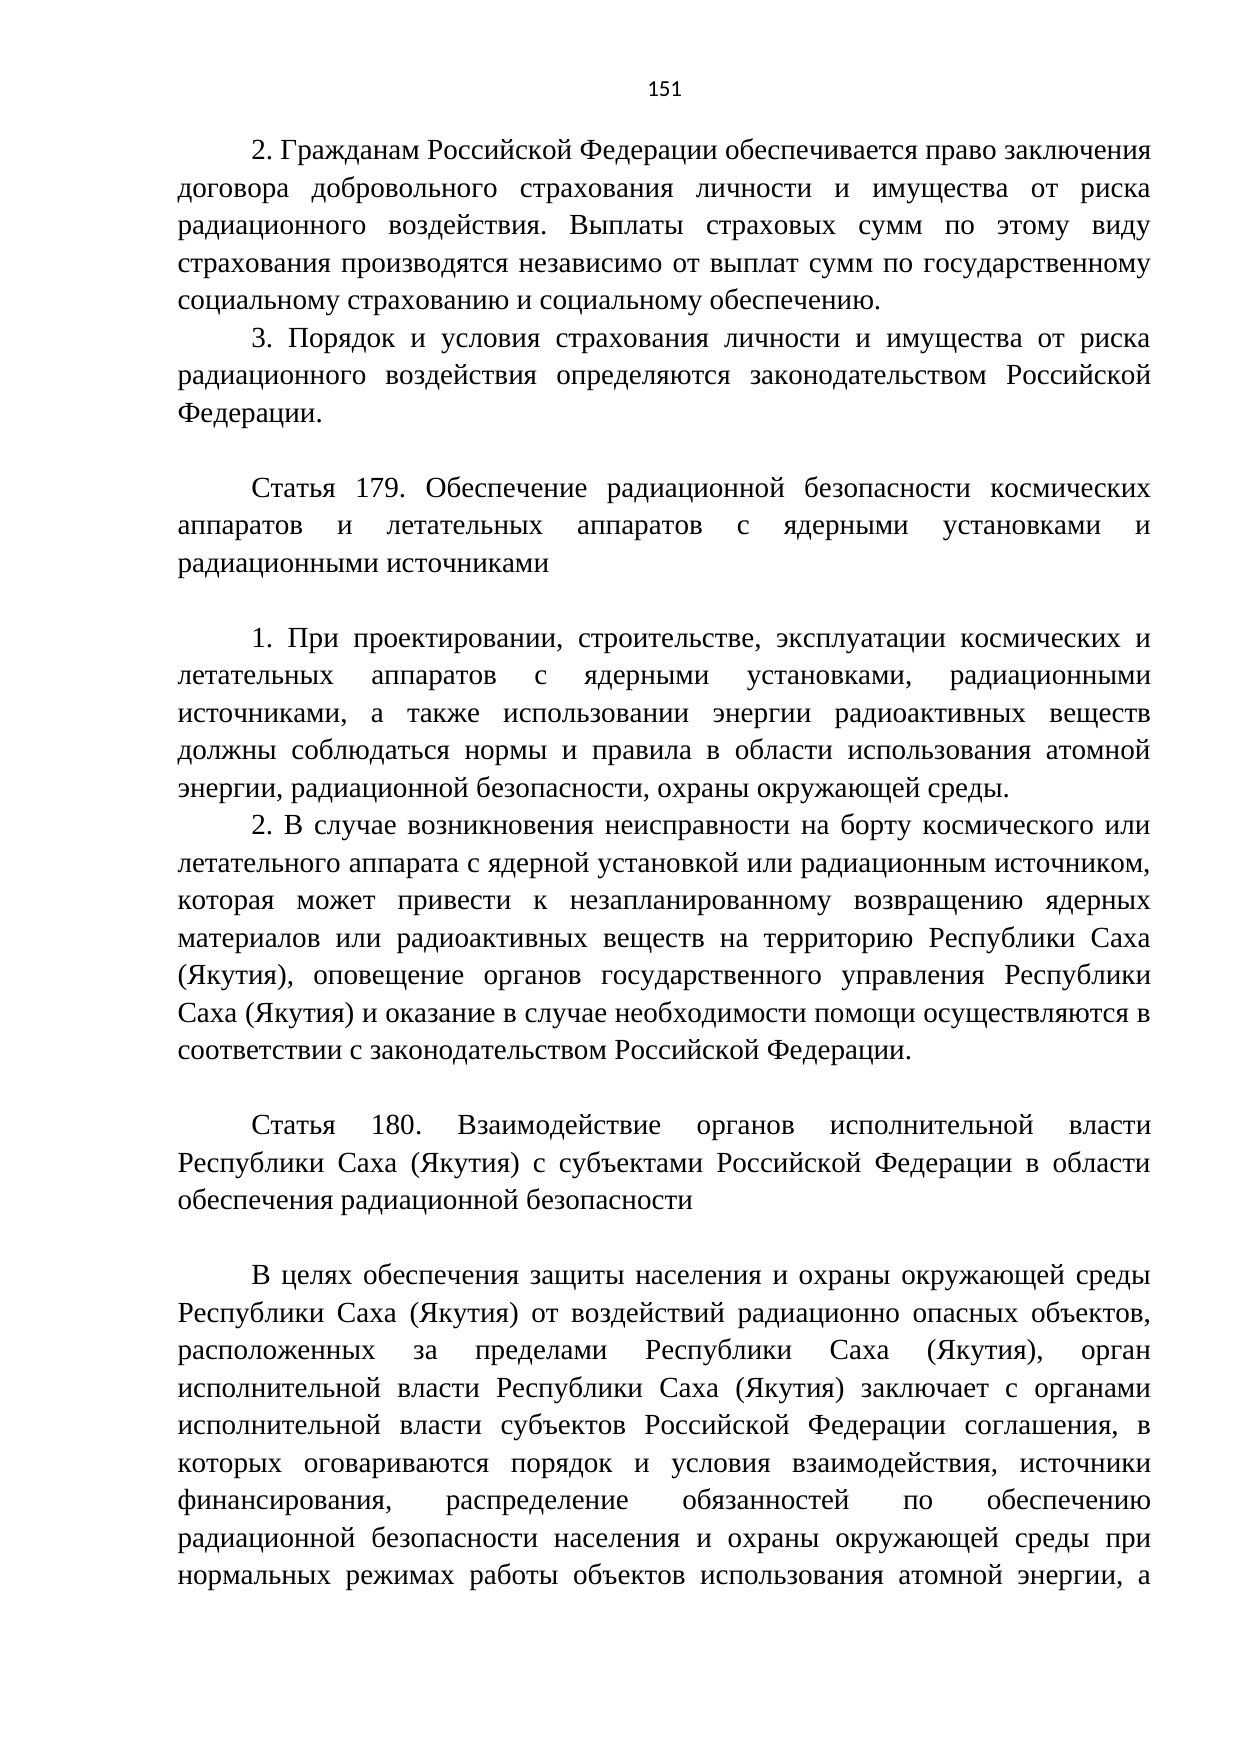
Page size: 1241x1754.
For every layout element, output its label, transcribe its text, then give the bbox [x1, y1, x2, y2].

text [177, 1255, 1152, 1592]
text 2. В случае возникновения неисправности на борту космического или летательного аппарата с ядерной установкой или радиационным источником, которая может привести к незапланированному возвращению ядерных материалов или радиоактивных веществ на территорию Республики Саха (Якутия), оповещение органов государственного управления Республики Саха (Якутия) и оказание в случае необходимости помощи осуществляются в соответствии с законодательством Российской Федерации. [177, 805, 1152, 1067]
text 3. Порядок и условия страхования личности и имущества от риска радиационного воздействия определяются законодательством Российской Федерации. [177, 317, 1152, 430]
text Статья 180. Взаимодействие органов исполнительной власти Республики Саха (Якутия) с субъектами Российской Федерации в области обеспечения радиационной безопасности [177, 1105, 1152, 1217]
text Статья 179. Обеспечение радиационной безопасности космических аппаратов и летательных аппаратов с ядерными установками и радиационными источниками [177, 467, 1152, 580]
text 2. Гражданам Российской Федерации обеспечивается право заключения договора добровольного страхования личности и имущества от риска радиационного воздействия. Выплаты страховых сумм по этому виду страхования производятся независимо от выплат сумм по государственному социальному страхованию и социальному обеспечению. [177, 130, 1152, 317]
text 1. При проектировании, строительстве, эксплуатации космических и летательных аппаратов с ядерными установками, радиационными источниками, а также использовании энергии радиоактивных веществ должны соблюдаться нормы и правила в области использования атомной энергии, радиационной безопасности, охраны окружающей среды. [177, 617, 1152, 805]
